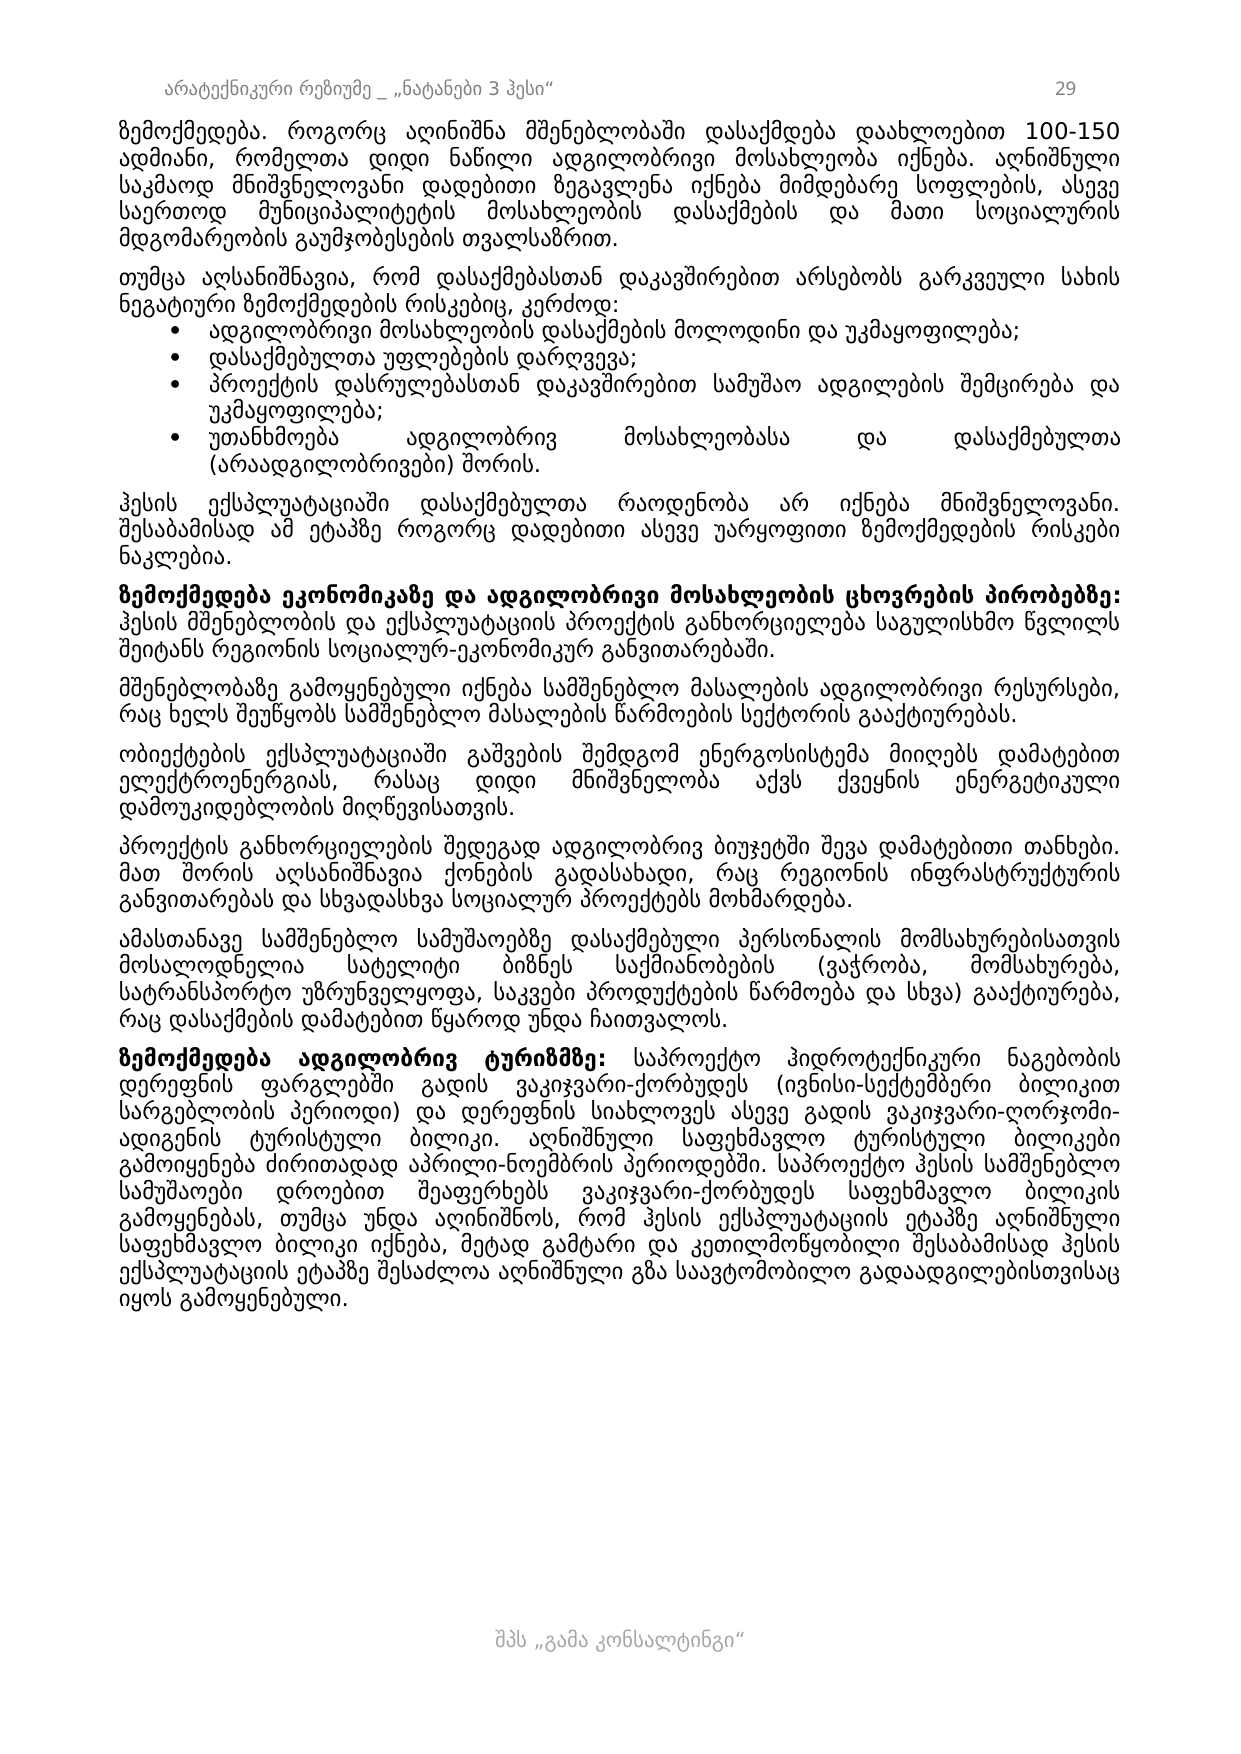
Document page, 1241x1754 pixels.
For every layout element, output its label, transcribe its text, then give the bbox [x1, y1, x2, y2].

text თუმცა აღსანიშნავია, რომ დასაქმებასთან დაკავშირებით არსებობს გარკვეული სახის ნეგატიური ზემოქმედების რისკებიც, კერძოდ: [118, 264, 1122, 318]
text მშენებლობაზე გამოყენებული იქნება სამშენებლო მასალების ადგილობრივი რესურსები, რაც ხელს შეუწყობს სამშენებლო მასალების წარმოების სექტორის გააქტიურებას. [118, 675, 1122, 728]
list ადგილობრივი მოსახლეობის დასაქმების მოლოდინი და უკმაყოფილება; [171, 318, 1122, 344]
text ზემოქმედება ეკონომიკაზე და ადგილობრივი მოსახლეობის ცხოვრების პირობებზე: ჰესის მშენებლობის და ექსპლუატაციის პროექტის განხორციელება საგულისხმო წვლილს შეიტანს რეგიონის სოციალურ-ეკონომიკურ განვითარებაში. [118, 582, 1122, 662]
list პროექტის დასრულებასთან დაკავშირებით სამუშაო ადგილების შემცირება და უკმაყოფილება; [171, 371, 1122, 424]
text ზემოქმედება ადგილობრივ ტურიზმზე: საპროექტო ჰიდროტექნიკური ნაგებობის დერეფნის ფარგლებში გადის ვაკიჯვარი-ქორბუდეს (ივნისი-სექტემბერი ბილიკით სარგებლობის პერიოდი) და დერეფნის სიახლოვეს ასევე გადის ვაკიჯვარი-ღორჯომი-ადიგენის ტურისტული ბილიკი. აღნიშნული საფეხმავლო ტურისტული ბილიკები გამოიყენება ძირითადად აპრილი-ნოემბრის პერიოდებში. საპროექტო ჰესის სამშენებლო სამუშაოები დროებით შეაფერხებს ვაკიჯვარი-ქორბუდეს საფეხმავლო ბილიკის გამოყენებას, თუმცა უნდა აღინიშნოს, რომ ჰესის ექსპლუატაციის ეტაპზე აღნიშნული საფეხმავლო ბილიკი იქნება, მეტად გამტარი და კეთილმოწყობილი შესაბამისად ჰესის ექსპლუატაციის ეტაპზე შესაძლოა აღნიშნული გზა საავტომობილო გადაადგილებისთვისაც იყოს გამოყენებული. [118, 1045, 1122, 1312]
text პროექტის განხორციელების შედეგად ადგილობრივ ბიუჯეტში შევა დამატებითი თანხები. მათ შორის აღსანიშნავია ქონების გადასახადი, რაც რეგიონის ინფრასტრუქტურის განვითარებას და სხვადასხვა სოციალურ პროექტებს მოხმარდება. [118, 833, 1122, 913]
text ჰესის ექსპლუატაციაში დასაქმებულთა რაოდენობა არ იქნება მნიშვნელოვანი. შესაბამისად ამ ეტაპზე როგორც დადებითი ასევე უარყოფითი ზემოქმედების რისკები ნაკლებია. [118, 490, 1122, 570]
text ობიექტების ექსპლუატაციაში გაშვების შემდგომ ენერგოსისტემა მიიღებს დამატებით ელექტროენერგიას, რასაც დიდი მნიშვნელობა აქვს ქვეყნის ენერგეტიკული დამოუკიდებლობის მიღწევისათვის. [118, 741, 1122, 821]
text ამასთანავე სამშენებლო სამუშაოებზე დასაქმებული პერსონალის მომსახურებისათვის მოსალოდნელია სატელიტი ბიზნეს საქმიანობების (ვაჭრობა, მომსახურება, სატრანსპორტო უზრუნველყოფა, საკვები პროდუქტების წარმოება და სხვა) გააქტიურება, რაც დასაქმების დამატებით წყაროდ უნდა ჩაითვალოს. [118, 926, 1122, 1032]
list უთანხმოება ადგილობრივ მოსახლეობასა და დასაქმებულთა (არაადგილობრივები) შორის. [171, 424, 1122, 478]
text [118, 118, 1122, 252]
list დასაქმებულთა უფლებების დარღვევა; [171, 344, 1122, 371]
